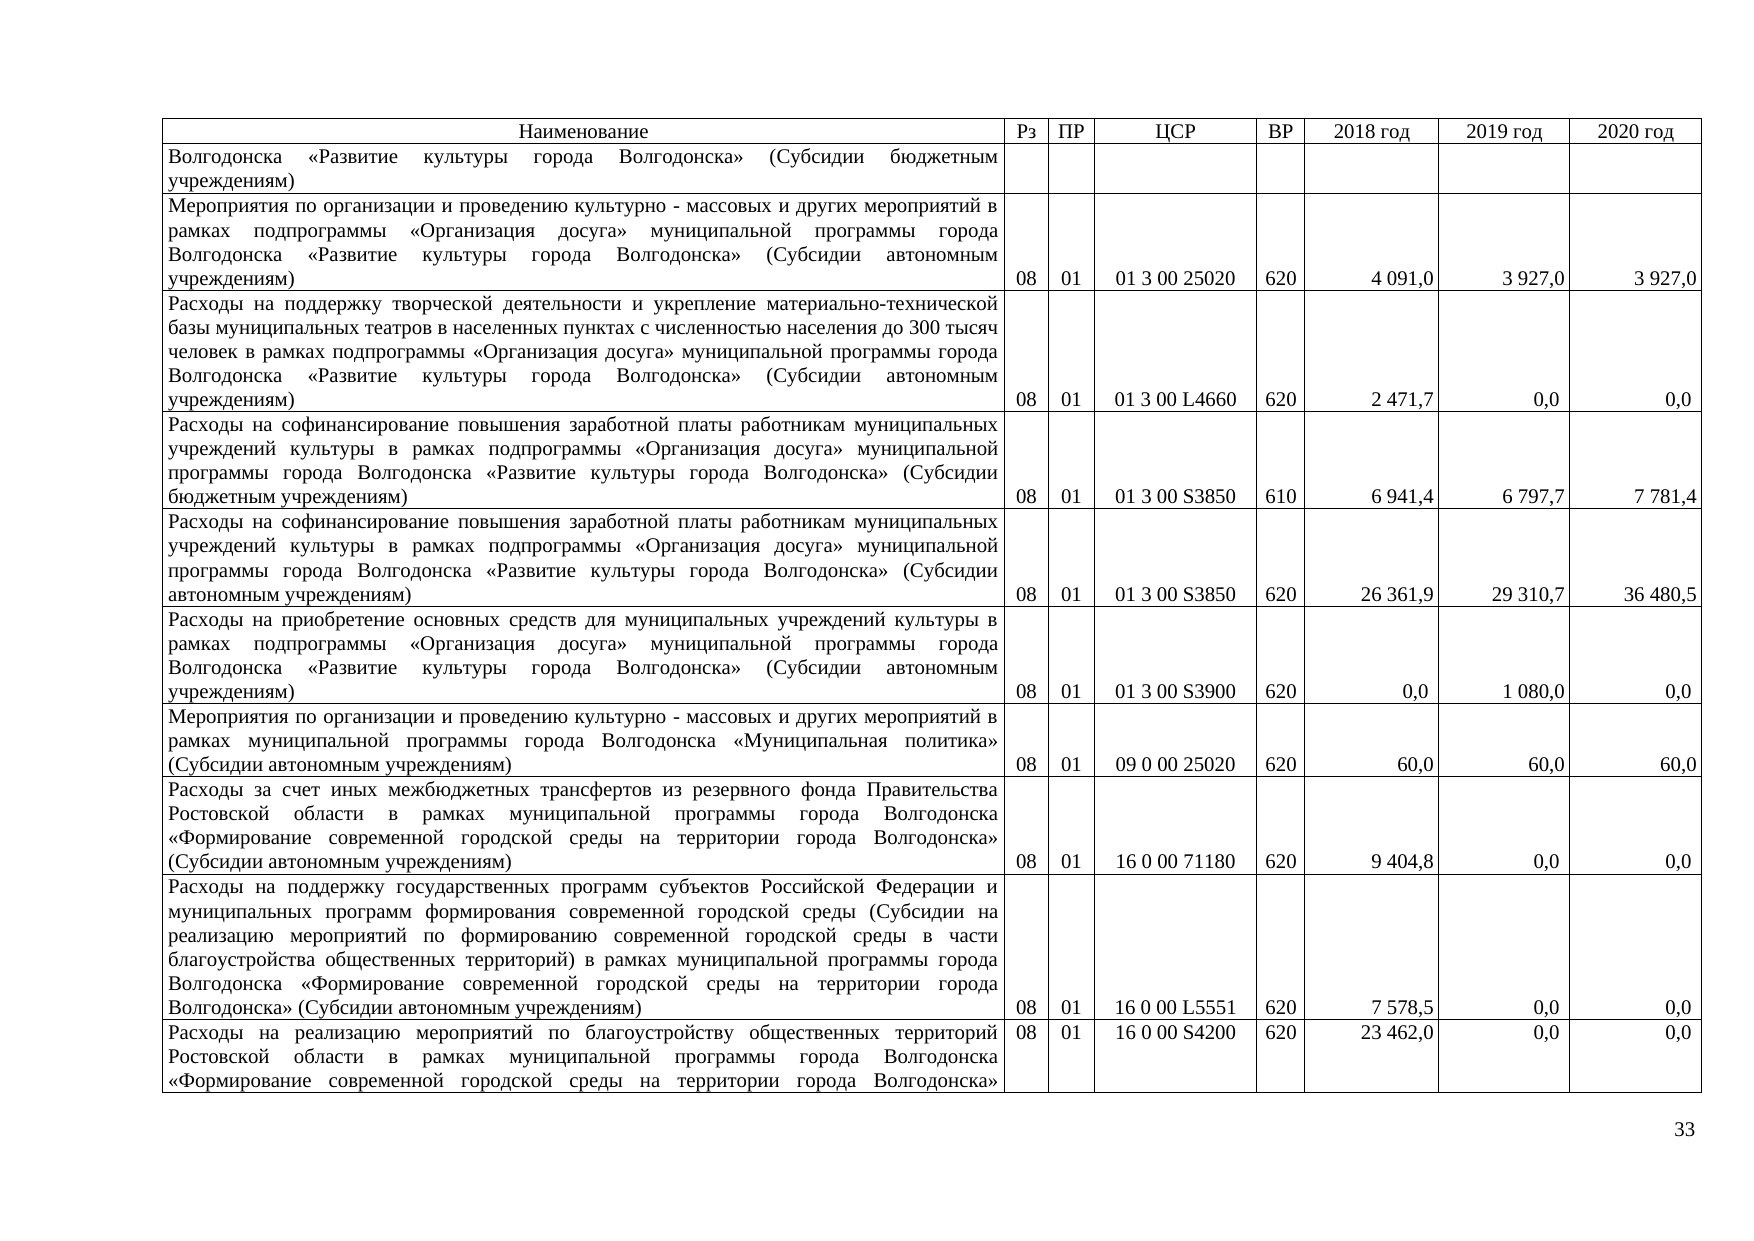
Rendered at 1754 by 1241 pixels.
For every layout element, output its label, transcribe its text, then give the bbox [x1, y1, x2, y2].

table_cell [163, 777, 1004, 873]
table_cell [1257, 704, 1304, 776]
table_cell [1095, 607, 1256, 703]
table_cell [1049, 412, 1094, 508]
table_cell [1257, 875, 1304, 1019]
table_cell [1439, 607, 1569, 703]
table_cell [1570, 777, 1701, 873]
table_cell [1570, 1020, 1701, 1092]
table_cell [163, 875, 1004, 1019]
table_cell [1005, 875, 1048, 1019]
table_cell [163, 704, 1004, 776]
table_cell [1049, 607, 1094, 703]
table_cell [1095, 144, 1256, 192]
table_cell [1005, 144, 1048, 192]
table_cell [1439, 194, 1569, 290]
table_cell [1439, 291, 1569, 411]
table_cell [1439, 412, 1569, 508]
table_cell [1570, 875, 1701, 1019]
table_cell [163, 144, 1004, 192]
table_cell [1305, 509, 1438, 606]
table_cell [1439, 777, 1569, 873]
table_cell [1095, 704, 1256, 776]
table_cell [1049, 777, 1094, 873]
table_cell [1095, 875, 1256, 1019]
table_header ЦСР [1095, 119, 1256, 143]
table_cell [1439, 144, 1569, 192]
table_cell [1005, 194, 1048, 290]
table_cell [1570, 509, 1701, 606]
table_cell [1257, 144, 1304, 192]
table_header ВР [1257, 119, 1304, 143]
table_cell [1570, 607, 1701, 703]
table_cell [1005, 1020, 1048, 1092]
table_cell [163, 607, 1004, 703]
table_header 2020 год [1570, 119, 1701, 143]
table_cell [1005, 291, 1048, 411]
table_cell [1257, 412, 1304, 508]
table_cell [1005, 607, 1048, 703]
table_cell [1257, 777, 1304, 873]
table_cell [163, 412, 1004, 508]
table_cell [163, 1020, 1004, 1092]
table_header Наименование [163, 119, 1004, 143]
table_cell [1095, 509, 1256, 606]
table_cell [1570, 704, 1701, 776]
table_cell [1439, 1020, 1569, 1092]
table_header Рз [1005, 119, 1048, 143]
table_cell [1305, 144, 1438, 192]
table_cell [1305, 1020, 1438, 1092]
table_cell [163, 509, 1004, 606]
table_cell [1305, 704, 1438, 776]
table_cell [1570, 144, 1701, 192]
table_header 2018 год [1305, 119, 1438, 143]
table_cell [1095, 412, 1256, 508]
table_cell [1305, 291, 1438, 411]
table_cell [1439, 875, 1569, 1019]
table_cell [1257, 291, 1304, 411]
table_header 2019 год [1439, 119, 1569, 143]
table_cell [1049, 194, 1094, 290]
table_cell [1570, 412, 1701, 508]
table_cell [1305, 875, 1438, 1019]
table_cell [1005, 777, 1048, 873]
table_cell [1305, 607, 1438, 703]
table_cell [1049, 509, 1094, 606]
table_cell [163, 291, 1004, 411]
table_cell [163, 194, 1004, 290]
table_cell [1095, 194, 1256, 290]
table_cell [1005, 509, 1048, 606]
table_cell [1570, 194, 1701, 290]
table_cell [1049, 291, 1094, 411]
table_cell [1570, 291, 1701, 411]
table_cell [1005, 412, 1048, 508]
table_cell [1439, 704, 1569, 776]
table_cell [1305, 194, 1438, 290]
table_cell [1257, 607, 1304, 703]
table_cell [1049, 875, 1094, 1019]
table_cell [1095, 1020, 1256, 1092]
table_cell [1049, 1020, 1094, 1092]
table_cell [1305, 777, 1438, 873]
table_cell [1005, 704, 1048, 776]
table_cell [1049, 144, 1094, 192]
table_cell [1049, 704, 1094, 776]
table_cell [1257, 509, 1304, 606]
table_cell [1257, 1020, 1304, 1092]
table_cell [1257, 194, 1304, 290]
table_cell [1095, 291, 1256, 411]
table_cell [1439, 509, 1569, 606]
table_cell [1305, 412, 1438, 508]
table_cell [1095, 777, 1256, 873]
table_header ПР [1049, 119, 1094, 143]
